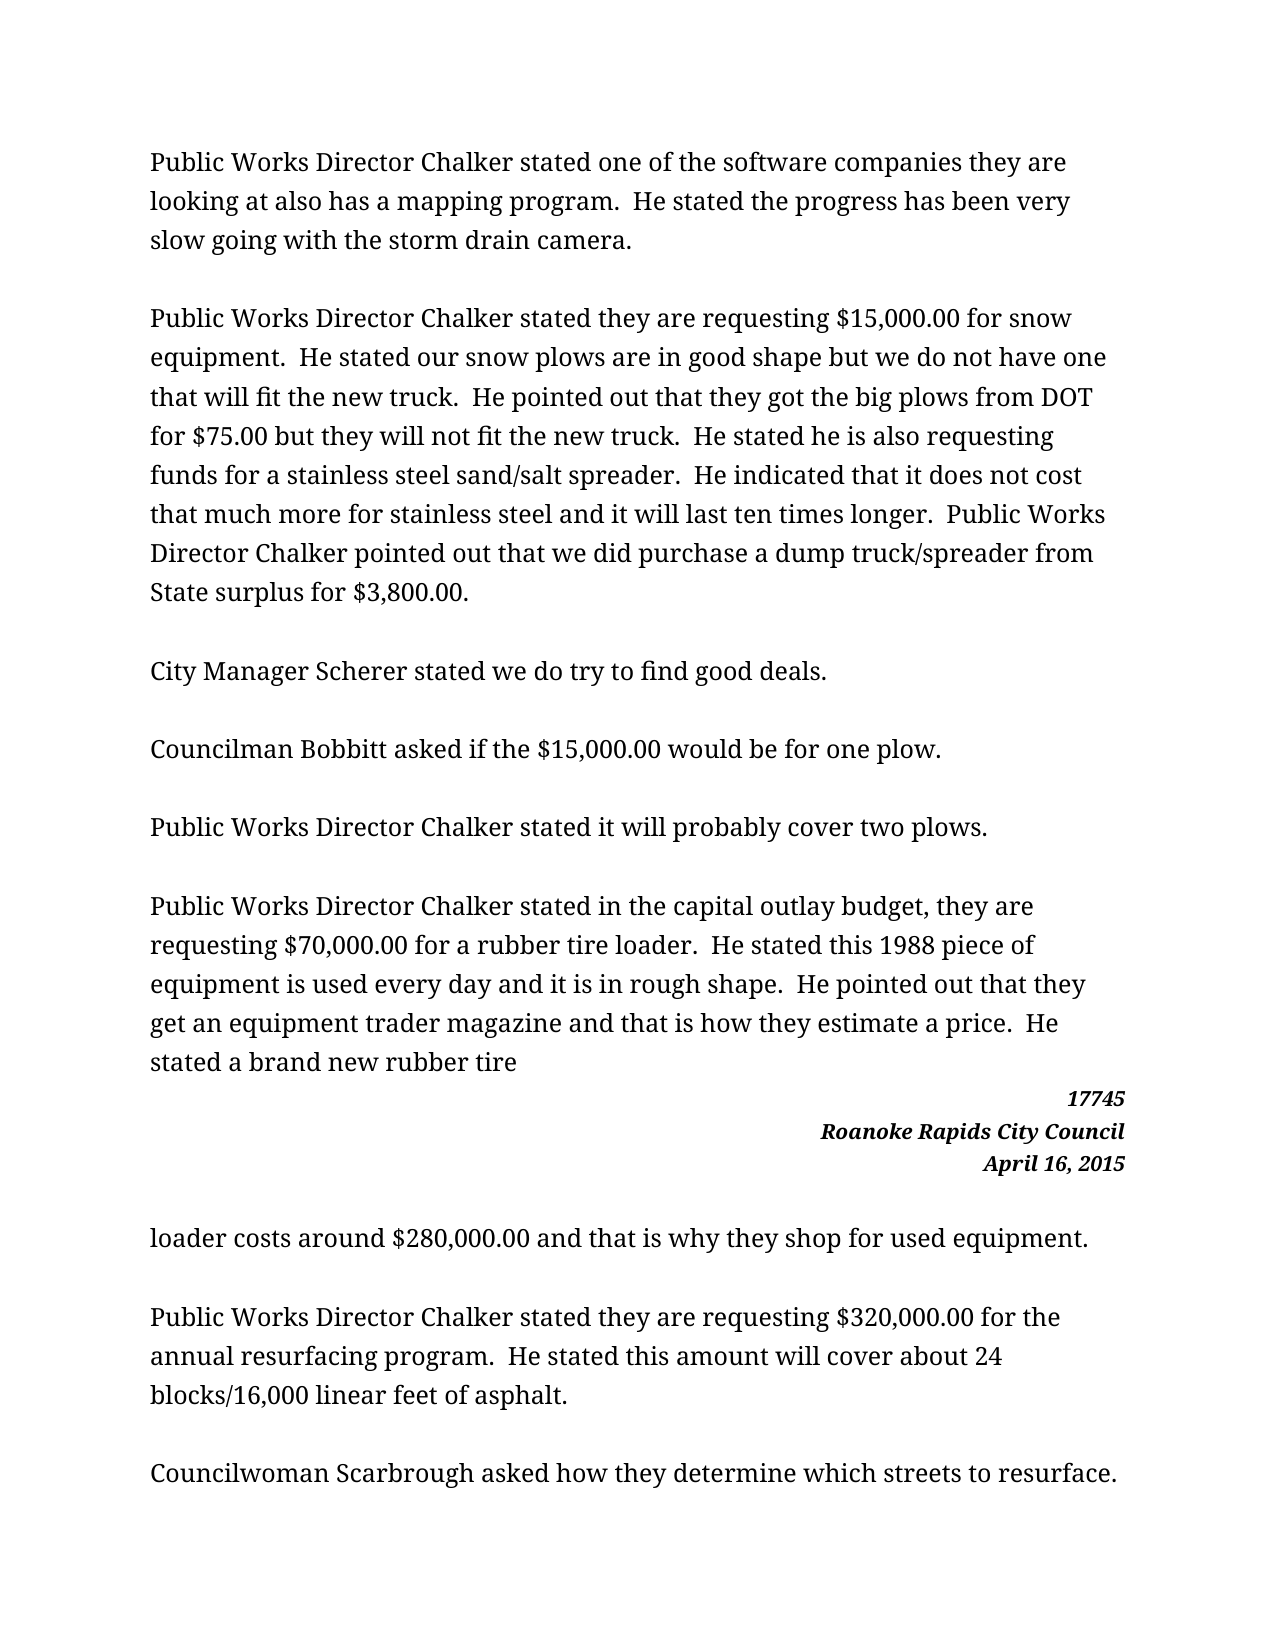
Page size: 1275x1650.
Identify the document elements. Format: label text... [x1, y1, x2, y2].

text Public Works Director Chalker stated it will probably cover two plows. [150, 810, 1125, 844]
text loader costs around $280,000.00 and that is why they shop for used equipment. [150, 1221, 1125, 1255]
text Councilman Bobbitt asked if the $15,000.00 would be for one plow. [150, 732, 1125, 766]
text April 16, 2015 [150, 1149, 1125, 1178]
text City Manager Scherer stated we do try to find good deals. [150, 653, 1125, 687]
text Public Works Director Chalker stated one of the software companies they are looking at also has a mapping program. He stated the progress has been very slow going with the storm drain camera. [150, 144, 1125, 257]
text Public Works Director Chalker stated they are requesting $15,000.00 for snow equipment. He stated our snow plows are in good shape but we do not have one that will fit the new truck. He pointed out that they got the big plows from DOT for $75.00 but they will not fit the new truck. He stated he is also requesting funds for a stainless steel sand/salt spreader. He indicated that it does not cost that much more for stainless steel and it will last ten times longer. Public Works Director Chalker pointed out that we did purchase a dump truck/spreader from State surplus for $3,800.00. [150, 301, 1125, 609]
text Councilwoman Scarbrough asked how they determine which streets to resurface. [150, 1456, 1125, 1490]
text Public Works Director Chalker stated in the capital outlay budget, they are requesting $70,000.00 for a rubber tire loader. He stated this 1988 piece of equipment is used every day and it is in rough shape. He pointed out that they get an equipment trader magazine and that is how they estimate a price. He stated a brand new rubber tire [150, 888, 1125, 1079]
text Roanoke Rapids City Council [150, 1117, 1125, 1145]
text 17745 [150, 1084, 1125, 1113]
text Public Works Director Chalker stated they are requesting $320,000.00 for the annual resurfacing program. He stated this amount will cover about 24 blocks/16,000 linear feet of asphalt. [150, 1299, 1125, 1412]
